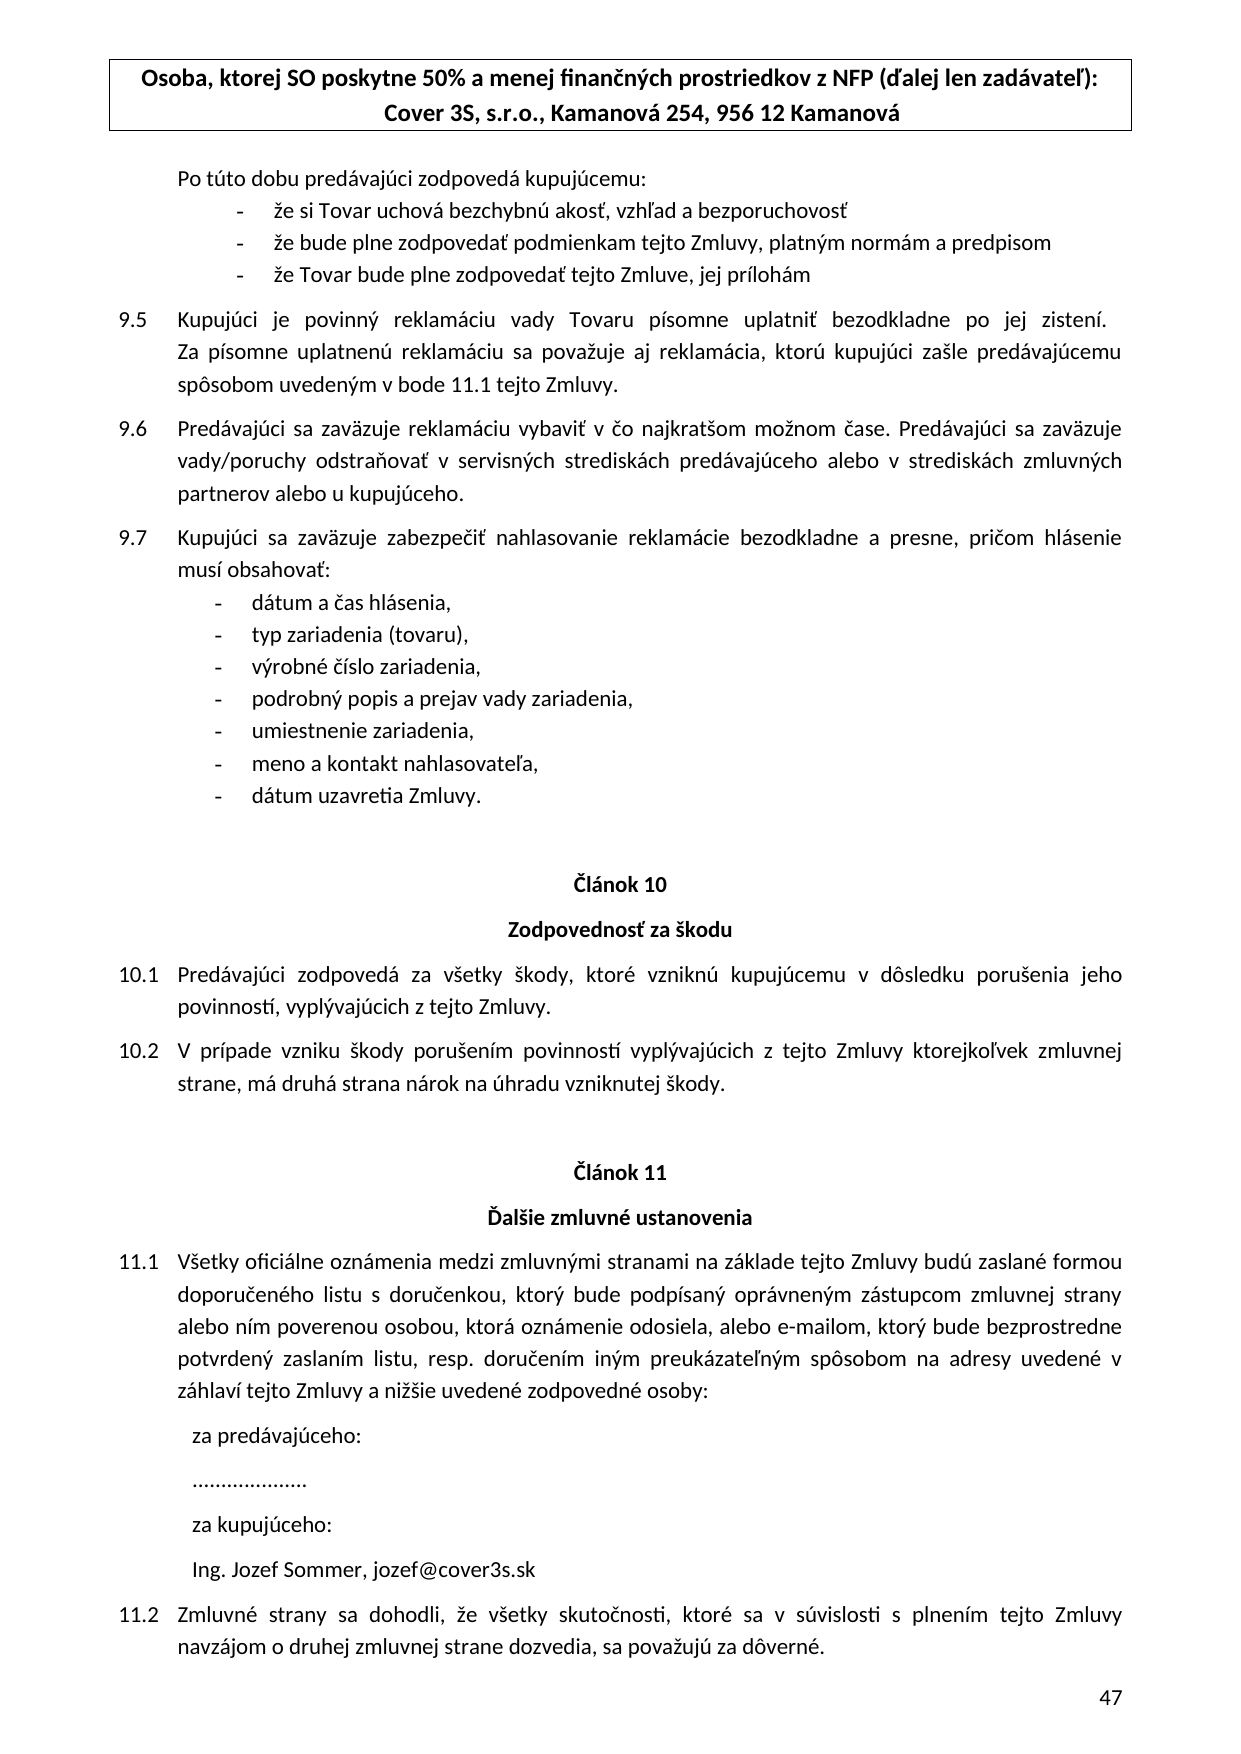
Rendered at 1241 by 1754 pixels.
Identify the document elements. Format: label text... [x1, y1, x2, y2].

list dátum a čas hlásenia, [214, 588, 1122, 616]
list typ zariadenia (tovaru), [214, 620, 1122, 648]
text za predávajúceho: [192, 1421, 1122, 1449]
list V prípade vzniku škody porušením povinností vyplývajúcich z tejto Zmluvy ktorejkoľvek zmluvnej strane, má druhá strana nárok na úhradu vzniknutej škody. [118, 1037, 1122, 1097]
text Zodpovednosť za škodu [118, 915, 1122, 943]
list Všetky oficiálne oznámenia medzi zmluvnými stranami na základe tejto Zmluvy budú zaslané formou doporučeného listu s doručenkou, ktorý bude podpísaný oprávneným zástupcom zmluvnej strany alebo ním poverenou osobou, ktorá oznámenie odosiela, alebo e-mailom, ktorý bude bezprostredne potvrdený zaslaním listu, resp. doručením iným preukázateľným spôsobom na adresy uvedené v záhlaví tejto Zmluvy a nižšie uvedené zodpovedné osoby: [118, 1247, 1122, 1404]
list meno a kontakt nahlasovateľa, [214, 749, 1122, 777]
text Po túto dobu predávajúci zodpovedá kupujúcemu: [140, 164, 1122, 192]
text Ďalšie zmluvné ustanovenia [118, 1203, 1122, 1231]
text Ing. Jozef Sommer, jozef@cover3s.sk [192, 1555, 1122, 1583]
text Článok 11 [118, 1158, 1122, 1186]
list umiestnenie zariadenia, [214, 717, 1122, 744]
list Predávajúci zodpovedá za všetky škody, ktoré vzniknú kupujúcemu v dôsledku porušenia jeho povinností, vyplývajúcich z tejto Zmluvy. [118, 960, 1122, 1020]
text Článok 10 [118, 870, 1122, 898]
list že Tovar bude plne zodpovedať tejto Zmluve, jej prílohám [236, 261, 1122, 289]
list Kupujúci sa zaväzuje zabezpečiť nahlasovanie reklamácie bezodkladne a presne, pričom hlásenie musí obsahovať: [118, 523, 1122, 584]
list výrobné číslo zariadenia, [214, 652, 1122, 680]
list že bude plne zodpovedať podmienkam tejto Zmluvy, platným normám a predpisom [236, 228, 1122, 256]
list dátum uzavretia Zmluvy. [214, 781, 1122, 809]
list podrobný popis a prejav vady zariadenia, [214, 684, 1122, 712]
text za kupujúceho: [192, 1510, 1122, 1538]
text .................... [192, 1466, 1122, 1494]
list že si Tovar uchová bezchybnú akosť, vzhľad a bezporuchovosť [236, 196, 1122, 224]
list Kupujúci je povinný reklamáciu vady Tovaru písomne uplatniť bezodkladne po jej zistení. Za písomne uplatnenú reklamáciu sa považuje aj reklamácia, ktorú kupujúci zašle predávajúcemu spôsobom uvedeným v bode 11.1 tejto Zmluvy. [118, 305, 1122, 398]
list Predávajúci sa zaväzuje reklamáciu vybaviť v čo najkratšom možnom čase. Predávajúci sa zaväzuje vady/poruchy odstraňovať v servisných strediskách predávajúceho alebo v strediskách zmluvných partnerov alebo u kupujúceho. [118, 414, 1122, 507]
list Zmluvné strany sa dohodli, že všetky skutočnosti, ktoré sa v súvislosti s plnením tejto Zmluvy navzájom o druhej zmluvnej strane dozvedia, sa považujú za dôverné. [118, 1600, 1122, 1660]
